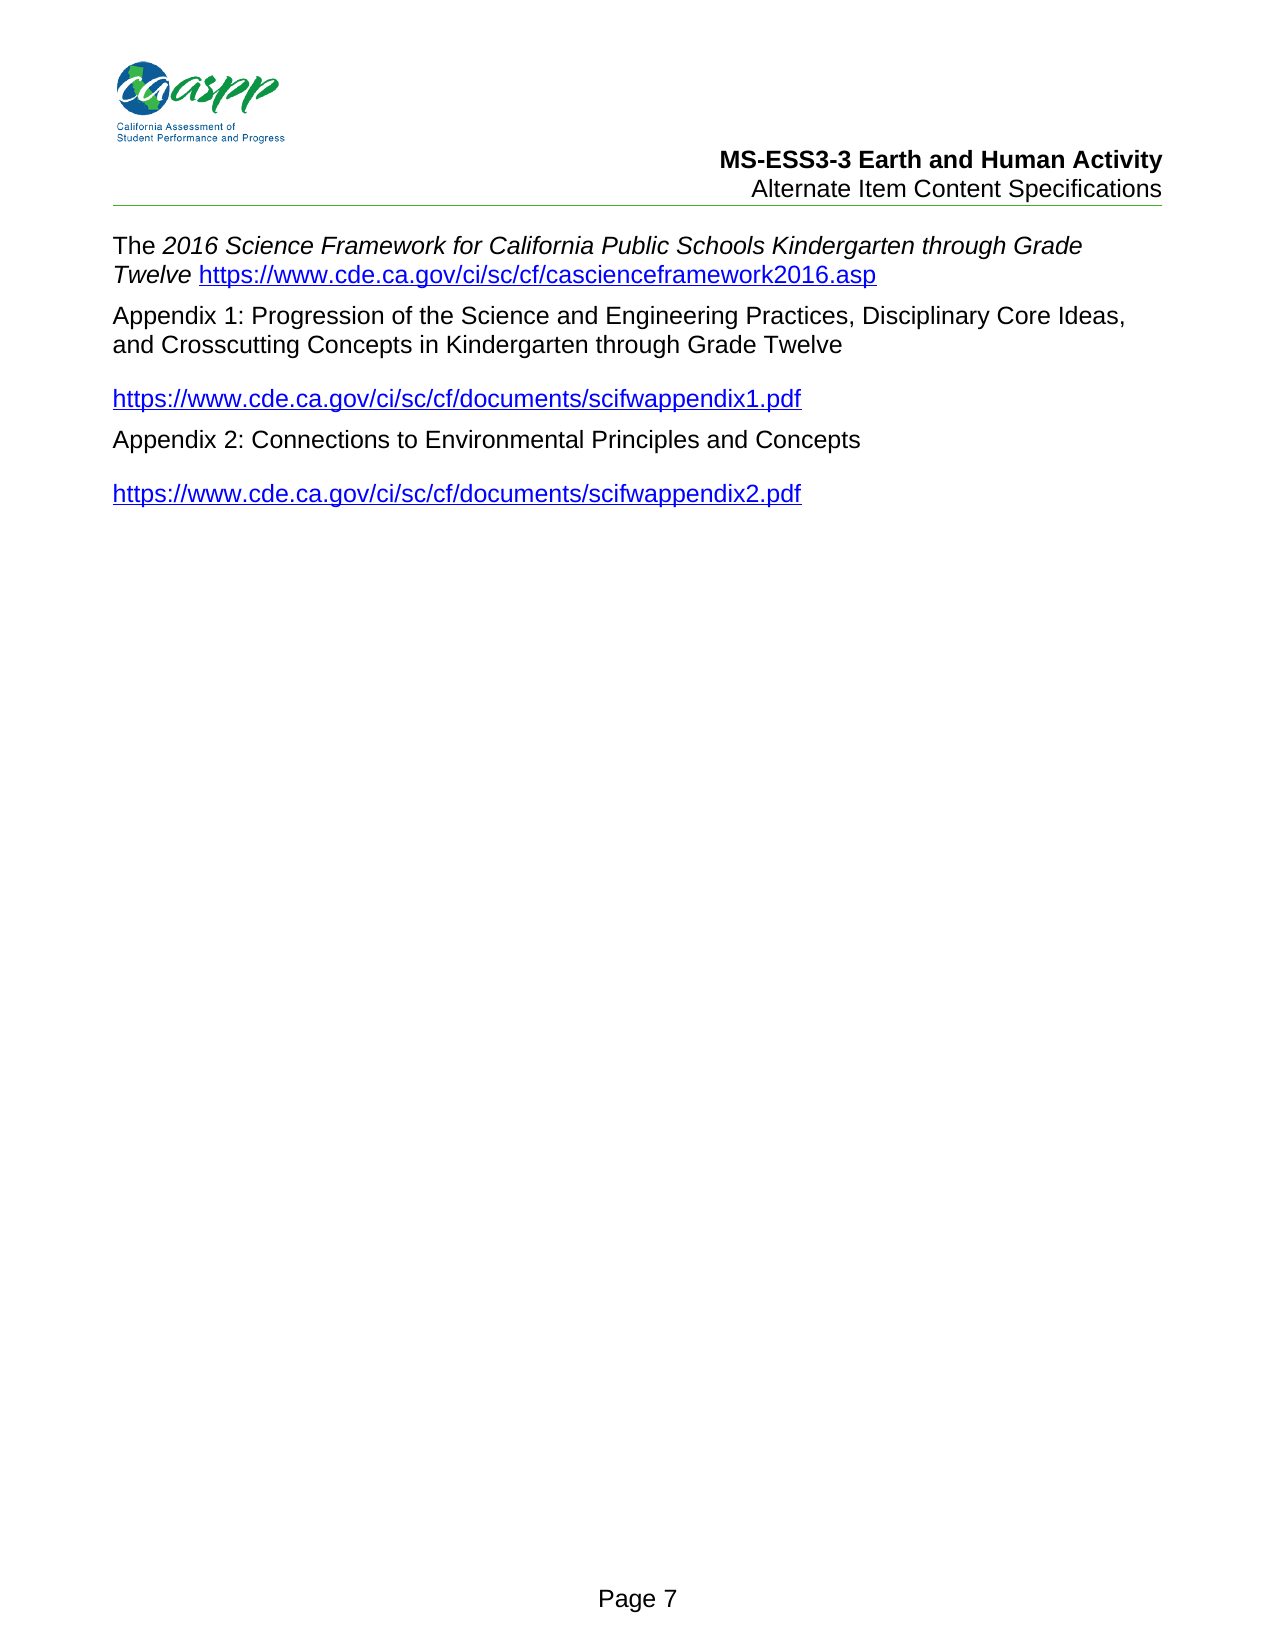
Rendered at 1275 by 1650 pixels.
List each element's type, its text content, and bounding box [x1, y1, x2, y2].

picture [112, 60, 287, 146]
text https://www.cde.ca.gov/ci/sc/cf/documents/scifwappendix1.pdf [112, 384, 1162, 412]
text The 2016 Science Framework for California Public Schools Kindergarten through Grade Twelve https://www.cde.ca.gov/ci/sc/cf/cascienceframework2016.asp [112, 231, 1162, 289]
text https://www.cde.ca.gov/ci/sc/cf/documents/scifwappendix2.pdf [112, 479, 1162, 507]
text Appendix 2: Connections to Environmental Principles and Concepts [112, 425, 1162, 454]
text Appendix 1: Progression of the Science and Engineering Practices, Disciplinary Core Ideas, and Crosscutting Concepts in Kindergarten through Grade Twelve [112, 301, 1162, 359]
